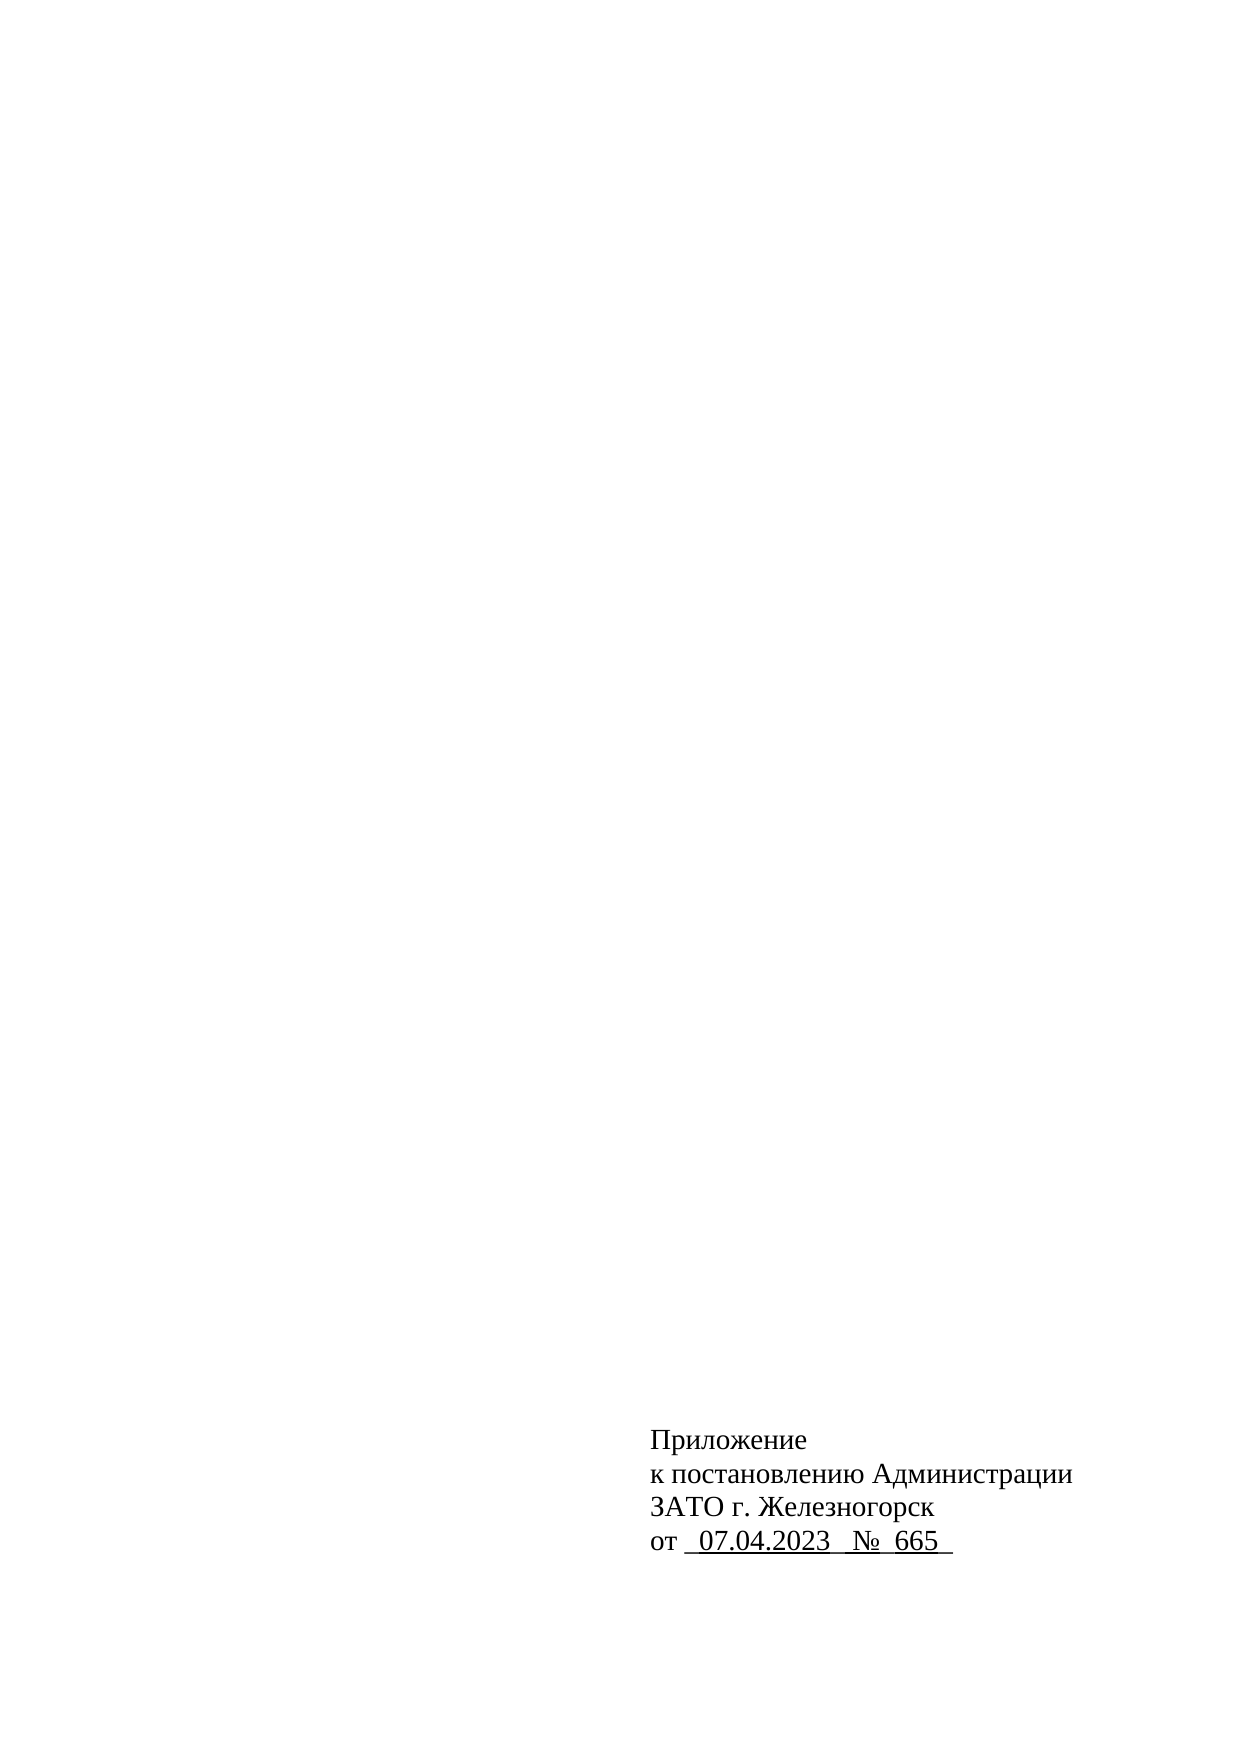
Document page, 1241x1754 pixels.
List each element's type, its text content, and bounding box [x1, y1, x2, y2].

text Приложение [591, 1422, 1092, 1456]
text к постановлению Администрации ЗАТО г. Железногорск [650, 1456, 1092, 1523]
text от _07.04.2023_ №_665_ [650, 1523, 1092, 1556]
